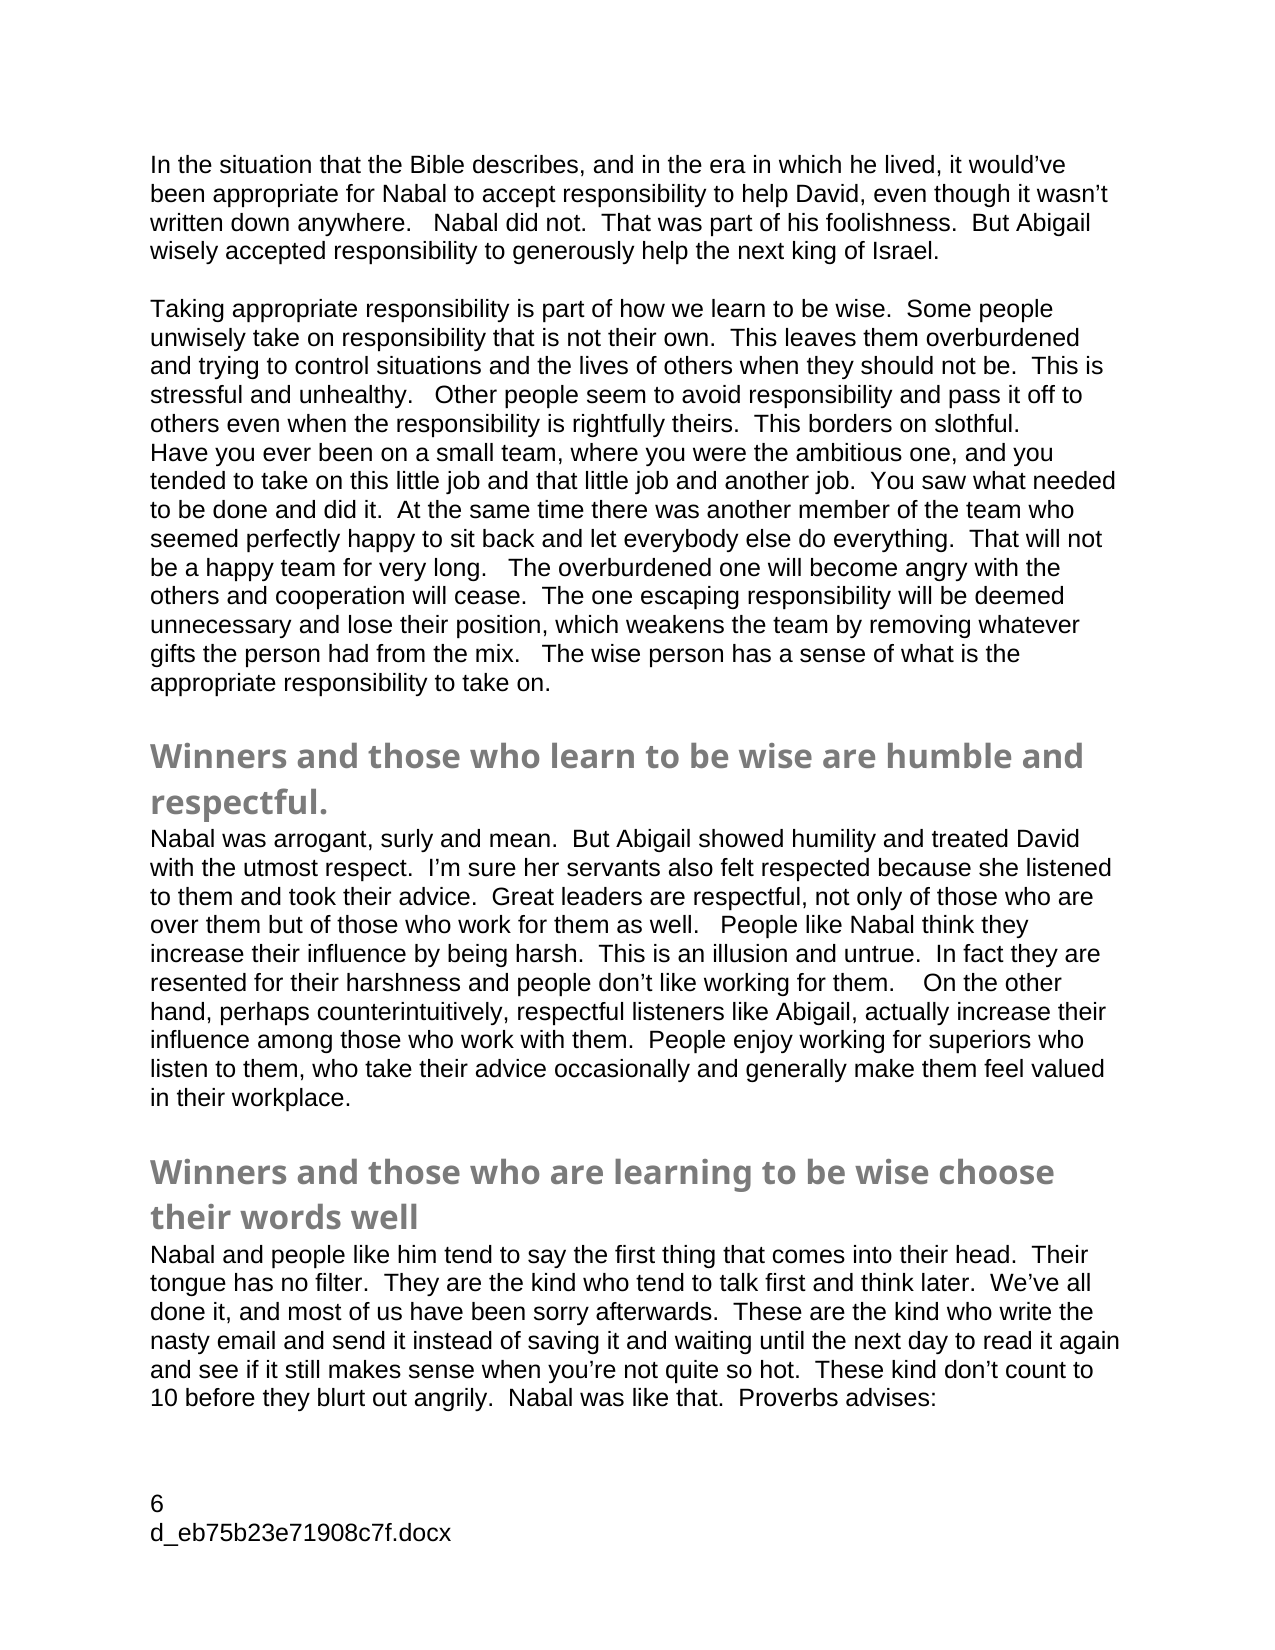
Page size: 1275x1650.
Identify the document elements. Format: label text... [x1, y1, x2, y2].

text Nabal and people like him tend to say the first thing that comes into their head. Their tongue has no filter. They are the kind who tend to talk first and think later. We’ve all done it, and most of us have been sorry afterwards. These are the kind who write the nasty email and send it instead of saving it and waiting until the next day to read it again and see if it still makes sense when you’re not quite so hot. These kind don’t count to 10 before they blurt out angrily. Nabal was like that. Proverbs advises: [150, 1239, 1125, 1412]
text Have you ever been on a small team, where you were the ambitious one, and you tended to take on this little job and that little job and another job. You saw what needed to be done and did it. At the same time there was another member of the team who seemed perfectly happy to sit back and let everybody else do everything. That will not be a happy team for very long. The overburdened one will become angry with the others and cooperation will cease. The one escaping responsibility will be deemed unnecessary and lose their position, which weakens the team by removing whatever gifts the person had from the mix. The wise person has a sense of what is the appropriate responsibility to take on. [150, 437, 1125, 696]
text Nabal was arrogant, surly and mean. But Abigail showed humility and treated David with the utmost respect. I’m sure her servants also felt respected because she listened to them and took their advice. Great leaders are respectful, not only of those who are over them but of those who work for them as well. People like Nabal think they increase their influence by being harsh. This is an illusion and untrue. In fact they are resented for their harshness and people don’t like working for them. On the other hand, perhaps counterintuitively, respectful listeners like Abigail, actually increase their influence among those who work with them. People enjoy working for superiors who listen to them, who take their advice occasionally and generally make them feel valued in their workplace. [150, 824, 1125, 1112]
text In the situation that the Bible describes, and in the era in which he lived, it would’ve been appropriate for Nabal to accept responsibility to help David, even though it wasn’t written down anywhere. Nabal did not. That was part of his foolishness. But Abigail wisely accepted responsibility to generously help the next king of Israel. [150, 150, 1125, 265]
subtitle Winners and those who learn to be wise are humble and respectful. [150, 733, 1125, 824]
subtitle Winners and those who are learning to be wise choose their words well [150, 1149, 1125, 1239]
text Taking appropriate responsibility is part of how we learn to be wise. Some people unwisely take on responsibility that is not their own. This leaves them overburdened and trying to control situations and the lives of others when they should not be. This is stressful and unhealthy. Other people seem to avoid responsibility and pass it off to others even when the responsibility is rightfully theirs. This borders on slothful. [150, 294, 1125, 437]
